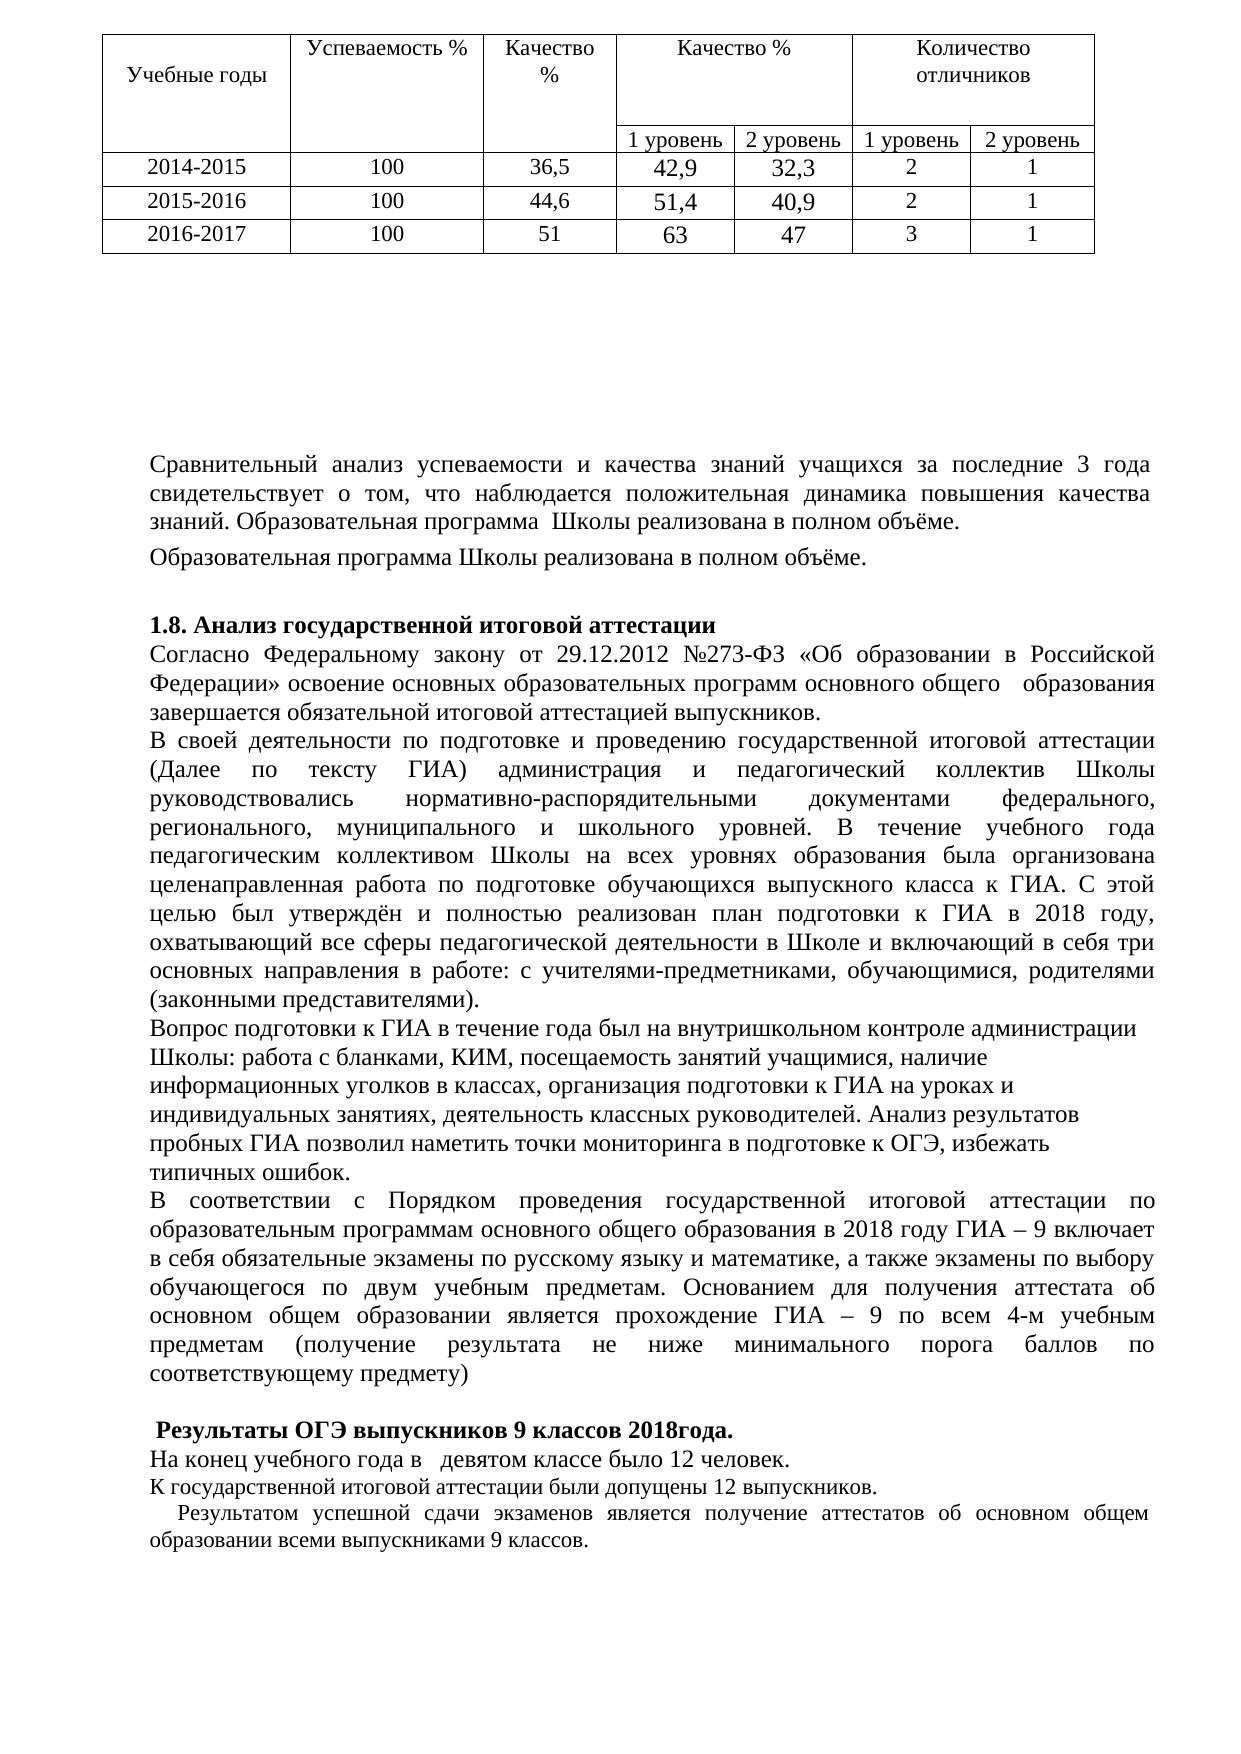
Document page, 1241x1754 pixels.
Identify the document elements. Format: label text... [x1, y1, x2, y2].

table_cell 1 [971, 220, 1094, 253]
table_cell 32,3 [735, 153, 852, 186]
text В своей деятельности по подготовке и проведению государственной итоговой аттестации (Далее по тексту ГИА) администрация и педагогический коллектив Школы руководствовались нормативно-распорядительными документами федерального, регионального, муниципального и школьного уровней. В течение учебного года педагогическим коллективом Школы на всех уровнях образования была организована целенаправленная работа по подготовке обучающихся выпускного класса к ГИА. С этой целью был утверждён и полностью реализован план подготовки к ГИА в 2018 году, охватывающий все сферы педагогической деятельности в Школе и включающий в себя три основных направления в работе: с учителями-предметниками, обучающимися, родителями (законными представителями). [149, 726, 1156, 1013]
table_cell 1 [971, 187, 1094, 219]
table_cell 2 уровень [971, 126, 1094, 152]
text Результаты ОГЭ выпускников 9 классов 2018года. [149, 1416, 1156, 1444]
table_header Качество % [617, 35, 852, 124]
table_header Качество % [484, 35, 616, 152]
table_cell 40,9 [735, 187, 852, 219]
table_cell 2015-2016 [103, 187, 290, 219]
table_cell 2014-2015 [103, 153, 290, 186]
table_cell 42,9 [617, 153, 734, 186]
table_cell 100 [291, 220, 483, 253]
table_cell 1 уровень [617, 126, 734, 152]
table_cell 44,6 [484, 187, 616, 219]
table_cell 63 [617, 220, 734, 253]
text Образовательная программа Школы реализована в полном объёме. [149, 542, 1156, 571]
table_cell 100 [291, 187, 483, 219]
text К государственной итоговой аттестации были допущены 12 выпускников. [149, 1473, 1151, 1499]
subtitle 1.8. Анализ государственной итоговой аттестации [149, 611, 1156, 639]
list В соответствии с Порядком проведения государственной итоговой аттестации по образовательным программам основного общего образования в 2018 году ГИА – 9 включает в себя обязательные экзамены по русскому языку и математике, а также экзамены по выбору обучающегося по двум учебным предметам. Основанием для получения аттестата об основном общем образовании является прохождение ГИА – 9 по всем 4-м учебным предметам (получение результата не ниже минимального порога баллов по соответствующему предмету) [149, 1186, 1156, 1387]
text На конец учебного года в девятом классе было 12 человек. [149, 1444, 1151, 1473]
text Вопрос подготовки к ГИА в течение года был на внутришкольном контроле администрации Школы: работа с бланками, КИМ, посещаемость занятий учащимися, наличие информационных уголков в классах, организация подготовки к ГИА на уроках и индивидуальных занятиях, деятельность классных руководителей. Анализ результатов пробных ГИА позволил наметить точки мониторинга в подготовке к ОГЭ, избежать типичных ошибок. [149, 1013, 1156, 1186]
table_cell 1 уровень [853, 126, 970, 152]
table_cell 2 [853, 153, 970, 186]
table_header Успеваемость % [291, 35, 483, 152]
table_cell 2 уровень [735, 126, 852, 152]
text Результатом успешной сдачи экзаменов является получение аттестатов об основном общем образовании всеми выпускниками 9 классов. [149, 1499, 1151, 1552]
table_header Количество отличников [853, 35, 1094, 124]
text Согласно Федеральному закону от 29.12.2012 №273-ФЗ «Об образовании в Российской Федерации» освоение основных образовательных программ основного общего образования завершается обязательной итоговой аттестацией выпускников. [149, 639, 1156, 726]
table_cell 1 [971, 153, 1094, 186]
table_cell 51,4 [617, 187, 734, 219]
table_cell 51 [484, 220, 616, 253]
text Сравнительный анализ успеваемости и качества знаний учащихся за последние 3 года свидетельствует о том, что наблюдается положительная динамика повышения качества знаний. Образовательная программа Школы реализована в полном объёме. [149, 449, 1151, 535]
table_cell 100 [291, 153, 483, 186]
table_header Учебные годы [103, 35, 290, 152]
table_cell 2016-2017 [103, 220, 290, 253]
table_cell 36,5 [484, 153, 616, 186]
table_cell 2 [853, 187, 970, 219]
table_cell 3 [853, 220, 970, 253]
table_cell 47 [735, 220, 852, 253]
